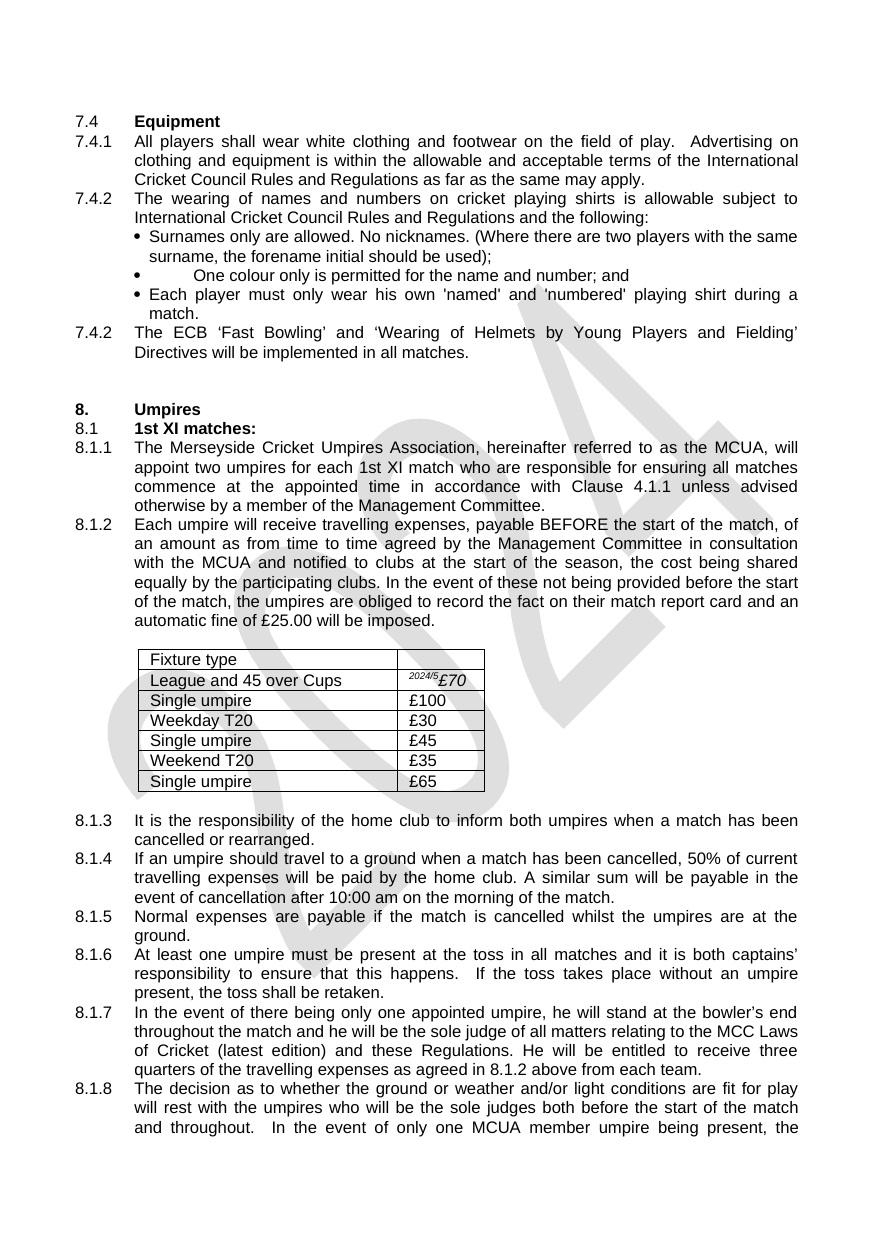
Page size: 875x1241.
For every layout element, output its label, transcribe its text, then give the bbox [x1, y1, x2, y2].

table_cell £65 [398, 771, 484, 791]
table_cell Weekday T20 [139, 711, 397, 730]
text 8.1.5 Normal expenses are payable if the match is cancelled whilst the umpires are at the ground. [75, 907, 799, 945]
table_cell £35 [398, 751, 484, 770]
text 7.4 Equipment [75, 112, 799, 131]
table_cell 2024/5£70 [398, 670, 484, 689]
table_cell Single umpire [139, 771, 397, 791]
text 7.4.2 The wearing of names and numbers on cricket playing shirts is allowable subject to International Cricket Council Rules and Regulations and the following: [75, 189, 799, 227]
table_header Fixture type [139, 650, 397, 669]
table_cell £45 [398, 731, 484, 750]
table_cell Single umpire [139, 691, 397, 710]
text 8.1.7 In the event of there being only one appointed umpire, he will stand at the bowler’s end throughout the match and he will be the sole judge of all matters relating to the MCC Laws of Cricket (latest edition) and these Regulations. He will be entitled to receive three quarters of the travelling expenses as agreed in 8.1.2 above from each team. [75, 1002, 799, 1079]
list Each player must only wear his own 'named' and 'numbered' playing shirt during a match. [134, 285, 799, 323]
text 8.1 1st XI matches: [75, 419, 799, 438]
list Surnames only are allowed. No nicknames. (Where there are two players with the same surname, the forename initial should be used); [134, 227, 799, 266]
text 8.1.3 It is the responsibility of the home club to inform both umpires when a match has been cancelled or rearranged. [75, 811, 799, 849]
table_cell £30 [398, 711, 484, 730]
table_cell Single umpire [139, 731, 397, 750]
text 8.1.6 At least one umpire must be present at the toss in all matches and it is both captains’ responsibility to ensure that this happens. If the toss takes place without an umpire present, the toss shall be retaken. [75, 945, 799, 1002]
table_cell League and 45 over Cups [139, 670, 397, 689]
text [75, 1079, 799, 1137]
table_header [398, 650, 484, 669]
text 8.1.1 The Merseyside Cricket Umpires Association, hereinafter referred to as the MCUA, will appoint two umpires for each 1st XI match who are responsible for ensuring all matches commence at the appointed time in accordance with Clause 4.1.1 unless advised otherwise by a member of the Management Committee. [75, 438, 799, 515]
text 7.4.1 All players shall wear white clothing and footwear on the field of play. Advertising on clothing and equipment is within the allowable and acceptable terms of the International Cricket Council Rules and Regulations as far as the same may apply. [75, 131, 799, 189]
text 8.1.2 Each umpire will receive travelling expenses, payable BEFORE the start of the match, of an amount as from time to time agreed by the Management Committee in consultation with the MCUA and notified to clubs at the start of the season, the cost being shared equally by the participating clubs. In the event of these not being provided before the start of the match, the umpires are obliged to record the fact on their match report card and an automatic fine of £25.00 will be imposed. [75, 515, 799, 630]
text 8.1.4 If an umpire should travel to a ground when a match has been cancelled, 50% of current travelling expenses will be paid by the home club. A similar sum will be payable in the event of cancellation after 10:00 am on the morning of the match. [75, 849, 799, 907]
text 7.4.2 The ECB ‘Fast Bowling’ and ‘Wearing of Helmets by Young Players and Fielding’ Directives will be implemented in all matches. [75, 323, 799, 362]
text 8. Umpires [75, 400, 799, 419]
table_cell Weekend T20 [139, 751, 397, 770]
list One colour only is permitted for the name and number; and [134, 266, 799, 285]
table_cell £100 [398, 691, 484, 710]
